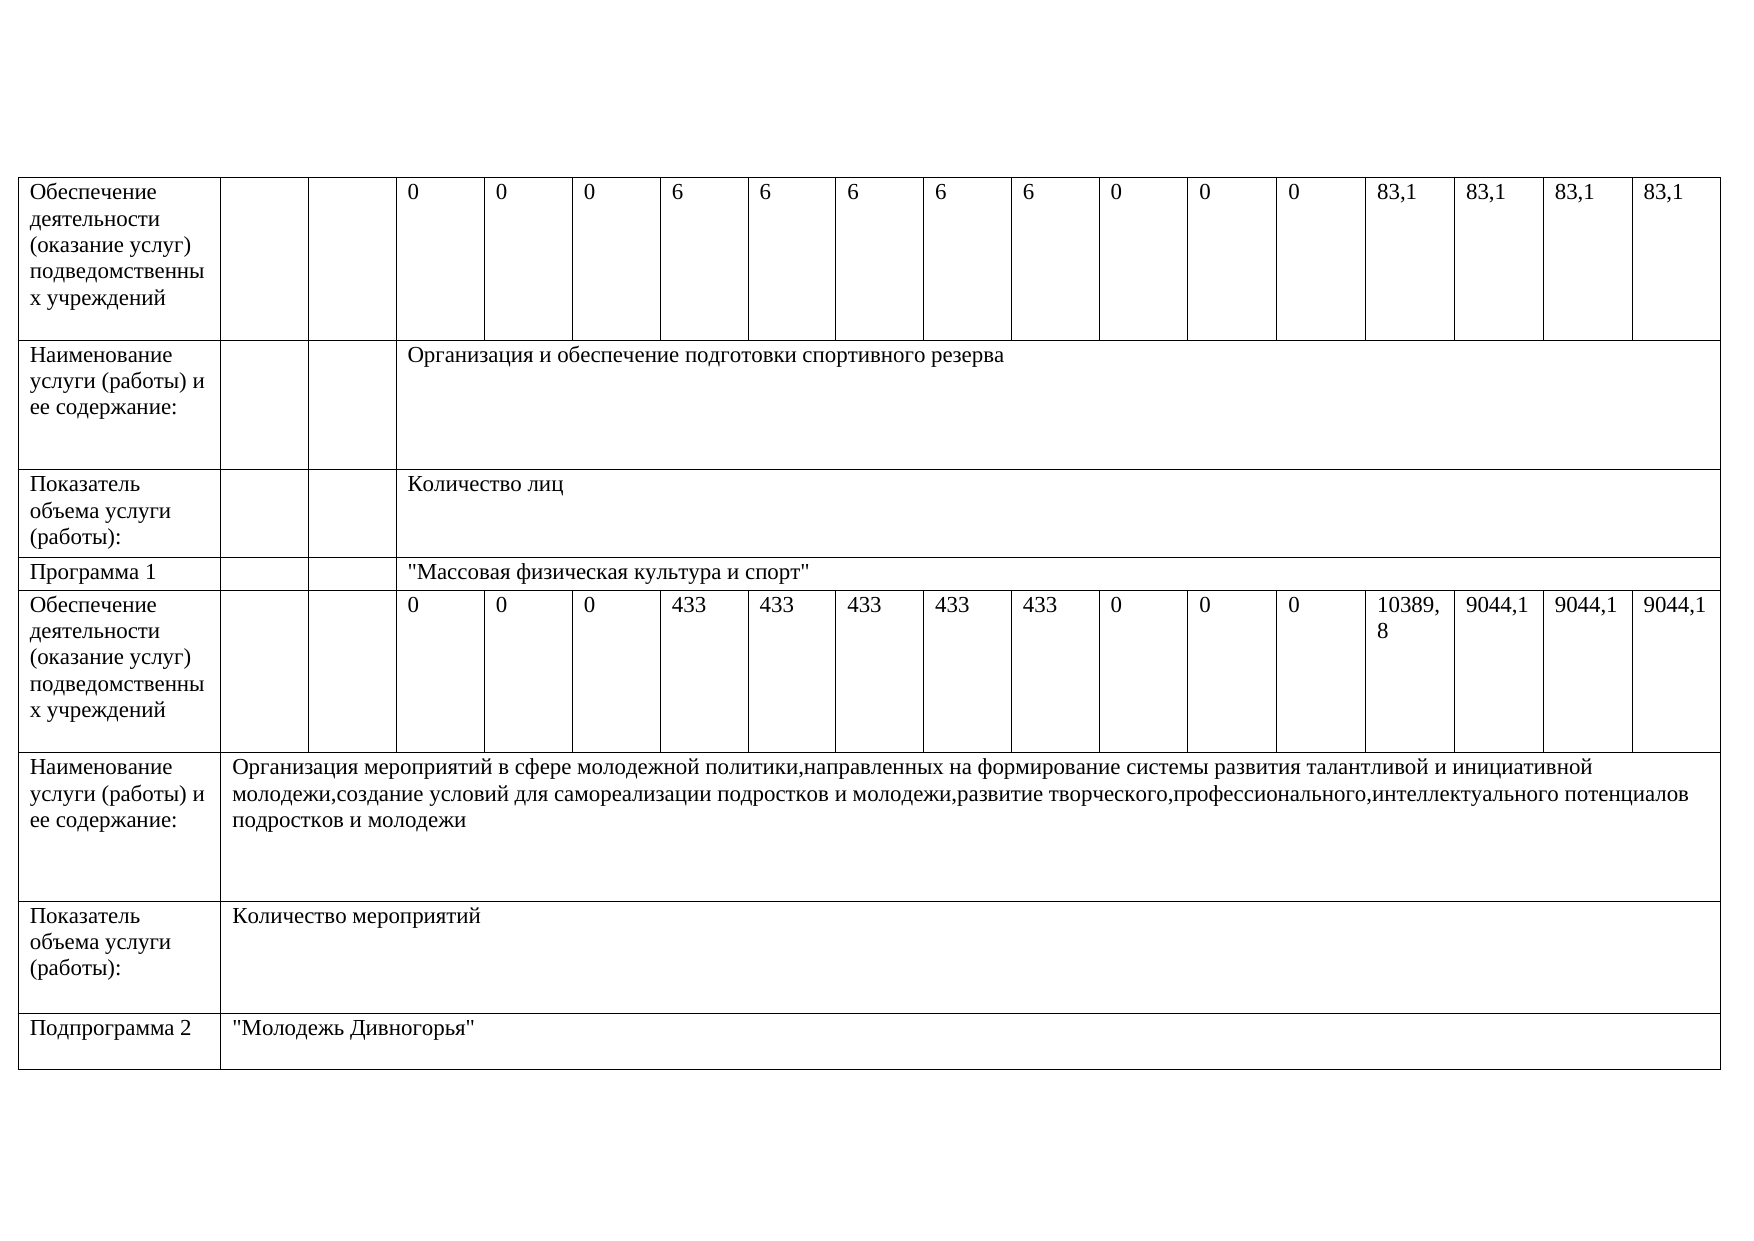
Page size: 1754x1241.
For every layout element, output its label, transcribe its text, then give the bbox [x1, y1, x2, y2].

table_cell 433 [1012, 591, 1099, 752]
table_cell Обеспечение деятельности (оказание услуг) подведомственных учреждений [19, 591, 220, 752]
table_cell 9044,1 [1544, 591, 1632, 752]
table_cell 433 [924, 591, 1011, 752]
table_cell 83,1 [1544, 178, 1632, 340]
table_cell "Массовая физическая культура и спорт" [397, 558, 1720, 590]
table_cell [309, 470, 396, 557]
table_cell Обеспечение деятельности (оказание услуг) подведомственных учреждений [19, 178, 220, 340]
table_cell 433 [749, 591, 835, 752]
table_cell 6 [661, 178, 748, 340]
table_cell 0 [397, 178, 484, 340]
table_cell 83,1 [1366, 178, 1454, 340]
table_cell [221, 470, 308, 557]
table_cell 9044,1 [1633, 591, 1720, 752]
table_cell [309, 178, 396, 340]
table_cell 83,1 [1455, 178, 1543, 340]
table_cell 10389,8 [1366, 591, 1454, 752]
table_cell Показатель объема услуги (работы): [19, 902, 220, 1013]
table_cell [221, 558, 308, 590]
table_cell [19, 341, 220, 469]
table_cell 0 [485, 178, 572, 340]
table_cell [309, 341, 396, 469]
table_cell 6 [836, 178, 923, 340]
table_cell 0 [1277, 591, 1365, 752]
table_cell 0 [573, 178, 660, 340]
table_cell 0 [1277, 178, 1365, 340]
table_cell [221, 341, 308, 469]
table_cell Подпрограмма 2 [19, 1014, 220, 1069]
table_cell Количество лиц [397, 470, 1720, 557]
table_cell 9044,1 [1455, 591, 1543, 752]
table_cell 433 [836, 591, 923, 752]
table_cell [221, 591, 308, 752]
table_cell [309, 591, 396, 752]
table_cell [309, 558, 396, 590]
table_cell Организация и обеспечение подготовки спортивного резерва [397, 341, 1720, 469]
table_cell 83,1 [1633, 178, 1720, 340]
table_cell 6 [1012, 178, 1099, 340]
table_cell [19, 753, 220, 901]
table_cell Организация мероприятий в сфере молодежной политики,направленных на формирование системы развития талантливой и инициативной молодежи,создание условий для самореализации подростков и молодежи,развитие творческого,профессионального,интеллектуального потенциалов подростков и молодежи [221, 753, 1720, 901]
table_cell 0 [1188, 178, 1276, 340]
table_cell 0 [397, 591, 484, 752]
table_cell 0 [573, 591, 660, 752]
table_cell [221, 178, 308, 340]
table_cell 0 [1100, 178, 1187, 340]
table_cell Количество мероприятий [221, 902, 1720, 1013]
table_cell 433 [661, 591, 748, 752]
table_cell "Молодежь Дивногорья" [221, 1014, 1720, 1069]
table_cell 6 [749, 178, 835, 340]
table_cell Программа 1 [19, 558, 220, 590]
table_cell Показатель объема услуги (работы): [19, 470, 220, 557]
table_cell 0 [485, 591, 572, 752]
table_cell 0 [1100, 591, 1187, 752]
table_cell 6 [924, 178, 1011, 340]
table_cell 0 [1188, 591, 1276, 752]
